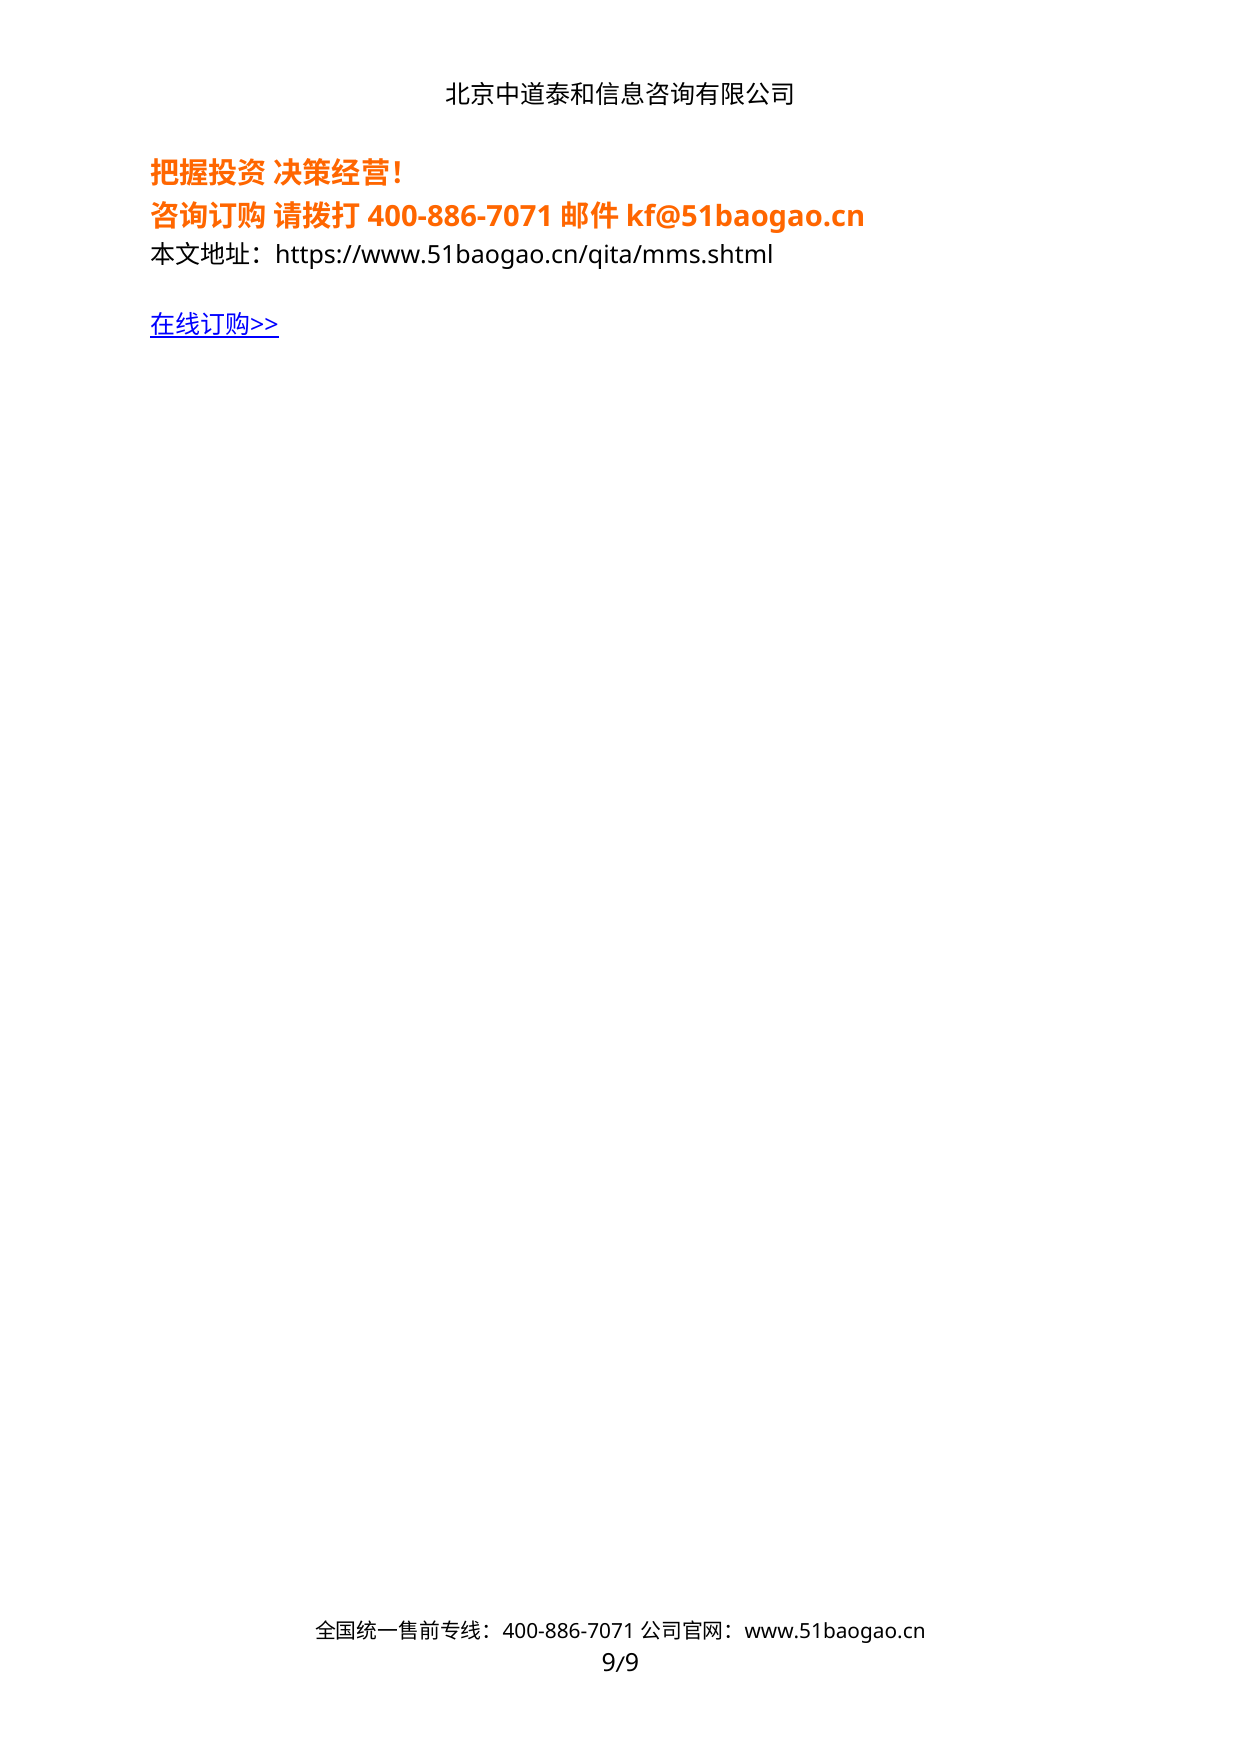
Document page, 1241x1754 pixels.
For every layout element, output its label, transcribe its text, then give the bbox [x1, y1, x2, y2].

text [150, 150, 1090, 271]
text 在线订购>> [150, 271, 1090, 341]
